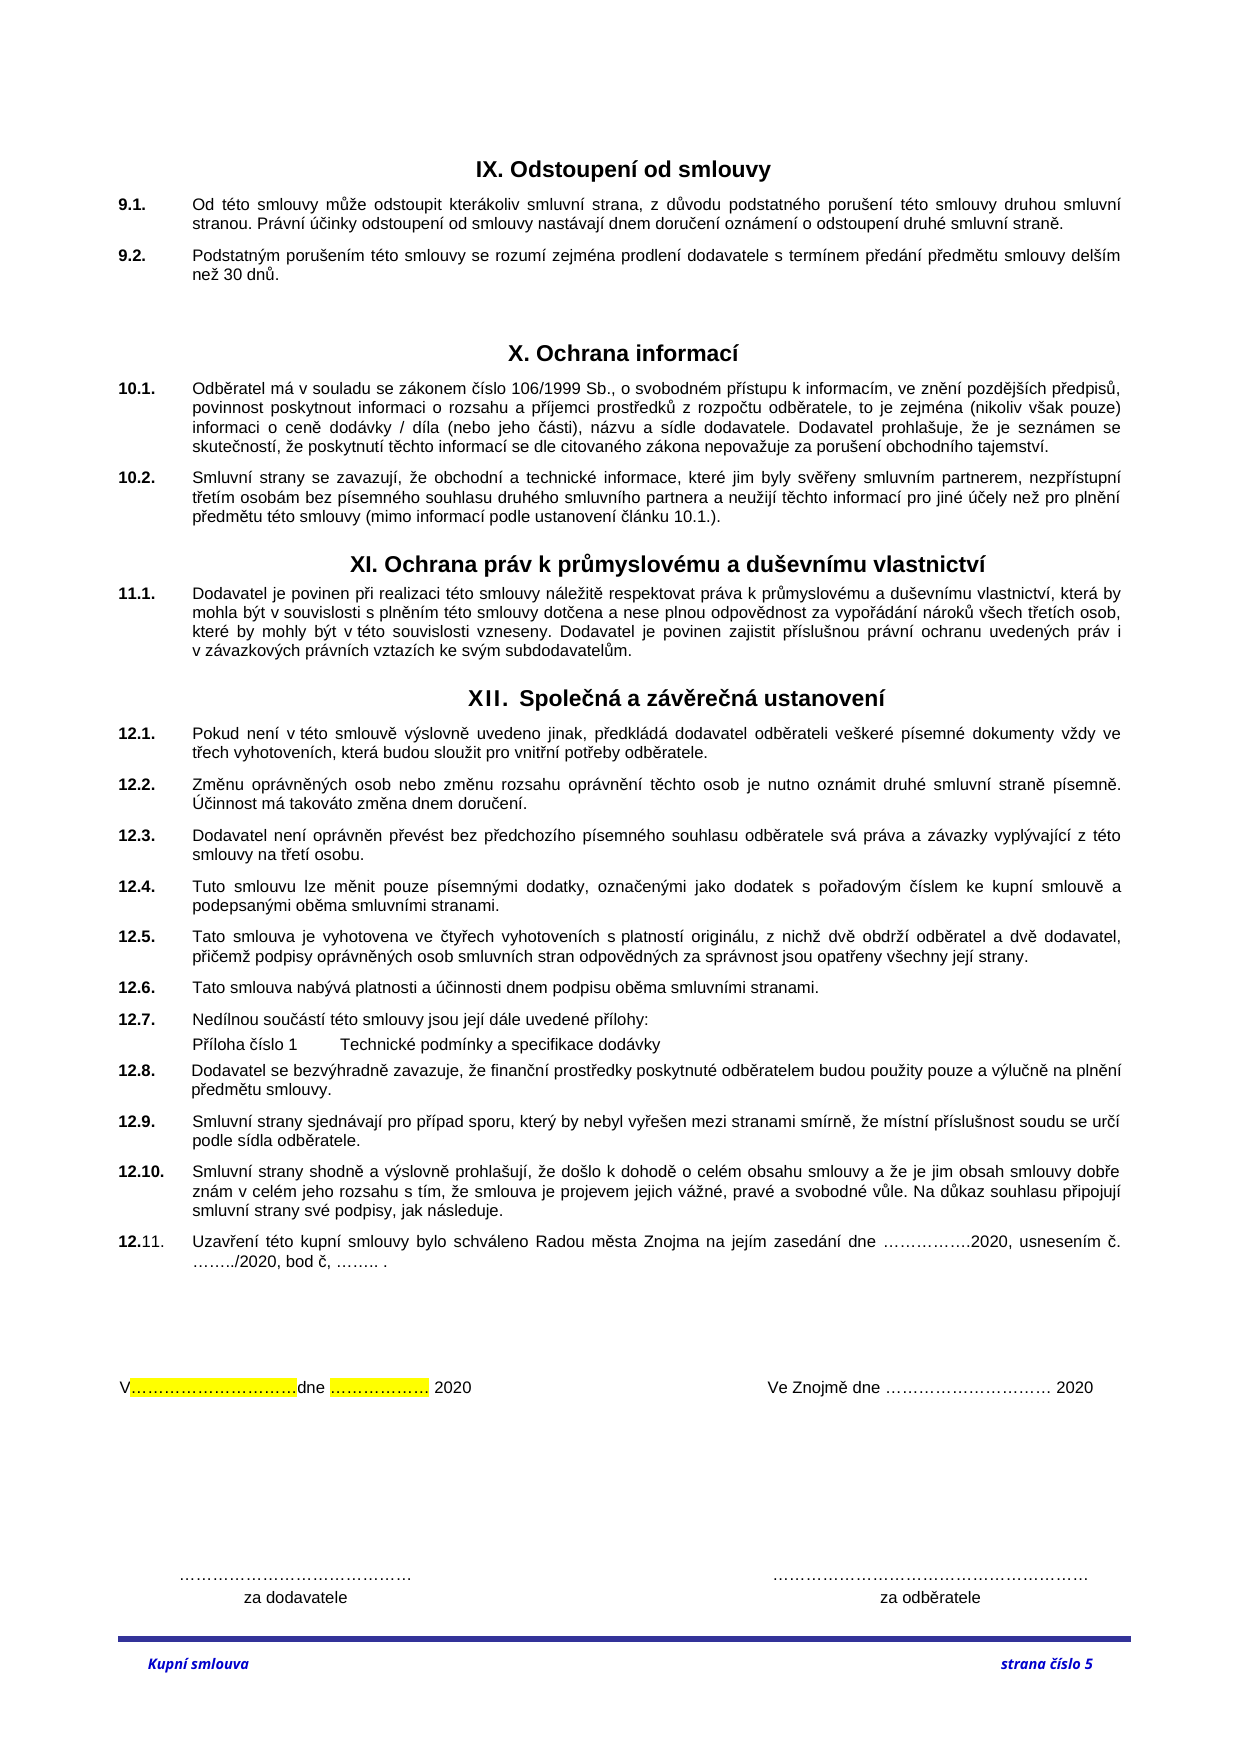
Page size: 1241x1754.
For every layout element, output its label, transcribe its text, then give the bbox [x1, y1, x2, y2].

text 10.1. Odběratel má v souladu se zákonem číslo 106/1999 Sb., o svobodném přístupu k informacím, ve znění pozdějších předpisů, povinnost poskytnout informaci o rozsahu a příjemci prostředků z rozpočtu odběratele, to je zejména (nikoliv však pouze) informaci o ceně dodávky / díla (nebo jeho části), názvu a sídle dodavatele. Dodavatel prohlašuje, že je seznámen se skutečností, že poskytnutí těchto informací se dle citovaného zákona nepovažuje za porušení obchodního tajemství. [118, 379, 1122, 456]
text za dodavatele za odběratele [118, 1588, 1122, 1607]
text 12.5. Tato smlouva je vyhotovena ve čtyřech vyhotoveních s platností originálu, z nichž dvě obdrží odběratel a dvě dodavatel, přičemž podpisy oprávněných osob smluvních stran odpovědných za správnost jsou opatřeny všechny její strany. [118, 927, 1122, 966]
text X. Ochrana informací [118, 340, 1122, 367]
text 10.2. Smluvní strany se zavazují, že obchodní a technické informace, které jim byly svěřeny smluvním partnerem, nezpřístupní třetím osobám bez písemného souhlasu druhého smluvního partnera a neužijí těchto informací pro jiné účely než pro plnění předmětu této smlouvy (mimo informací podle ustanovení článku 10.1.). [118, 468, 1122, 526]
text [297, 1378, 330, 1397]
text 12.11. Uzavření této kupní smlouvy bylo schváleno Radou města Znojma na jejím zasedání dne …………….2020, usnesením č. ……../2020, bod č, …….. . [118, 1232, 1122, 1271]
subtitle XI. Ochrana práv k průmyslovému a duševnímu vlastnictví [118, 551, 1122, 577]
text 12.6. Tato smlouva nabývá platnosti a účinnosti dnem podpisu oběma smluvními stranami. [118, 978, 1122, 997]
text 12.3. Dodavatel není oprávněn převést bez předchozího písemného souhlasu odběratele svá práva a závazky vyplývající z této smlouvy na třetí osobu. [118, 826, 1122, 864]
text 12.7. Nedílnou součástí této smlouvy jsou její dále uvedené přílohy: [118, 1010, 1122, 1029]
text 12.4. Tuto smlouvu lze měnit pouze písemnými dodatky, označenými jako dodatek s pořadovým číslem ke kupní smlouvě a podepsanými oběma smluvními stranami. [118, 876, 1122, 915]
text 12.9. Smluvní strany sjednávají pro případ sporu, který by nebyl vyřešen mezi stranami smírně, že místní příslušnost soudu se určí podle sídla odběratele. [118, 1111, 1122, 1150]
text 12.2. Změnu oprávněných osob nebo změnu rozsahu oprávnění těchto osob je nutno oznámit druhé smluvní straně písemně. Účinnost má takováto změna dnem doručení. [118, 775, 1122, 813]
text 9.2. Podstatným porušením této smlouvy se rozumí zejména prodlení dodavatele s termínem předání předmětu smlouvy delším než 30 dnů. [118, 245, 1122, 284]
text 11.1. Dodavatel je povinen při realizaci této smlouvy náležitě respektovat práva k průmyslovému a duševnímu vlastnictví, která by mohla být v souvislosti s plněním této smlouvy dotčena a nese plnou odpovědnost za vypořádání nároků všech třetích osob, které by mohly být v této souvislosti vzneseny. Dodavatel je povinen zajistit příslušnou právní ochranu uvedených práv i v závazkových právních vztazích ke svým subdodavatelům. [118, 583, 1122, 660]
text 12.1. Pokud není v této smlouvě výslovně uvedeno jinak, předkládá dodavatel odběrateli veškeré písemné dokumenty vždy ve třech vyhotoveních, která budou sloužit pro vnitřní potřeby odběratele. [118, 724, 1122, 762]
text V…………………………dne ……………… 2020 Ve Znojmě dne ………………………… 2020 [429, 1378, 1122, 1397]
text Příloha číslo 1 Technické podmínky a specifikace dodávky [192, 1035, 1122, 1054]
text 12.8. Dodavatel se bezvýhradně zavazuje, že finanční prostředky poskytnuté odběratelem budou použity pouze a výlučně na plnění předmětu smlouvy. [118, 1061, 1122, 1099]
text 12.10. Smluvní strany shodně a výslovně prohlašují, že došlo k dohodě o celém obsahu smlouvy a že je jim obsah smlouvy dobře znám v celém jeho rozsahu s tím, že smlouva je projevem jejich vážné, pravé a svobodné vůle. Na důkaz souhlasu připojují smluvní strany své podpisy, jak následuje. [118, 1162, 1122, 1220]
text XII. Společná a závěrečná ustanovení [230, 685, 1122, 711]
text 9.1. Od této smlouvy může odstoupit kterákoliv smluvní strana, z důvodu podstatného porušení této smlouvy druhou smluvní stranou. Právní účinky odstoupení od smlouvy nastávají dnem doručení oznámení o odstoupení druhé smluvní straně. [118, 194, 1122, 233]
text IX. Odstoupení od smlouvy [118, 156, 1122, 182]
text …………………………………… ………………………………………………… [118, 1565, 1122, 1584]
